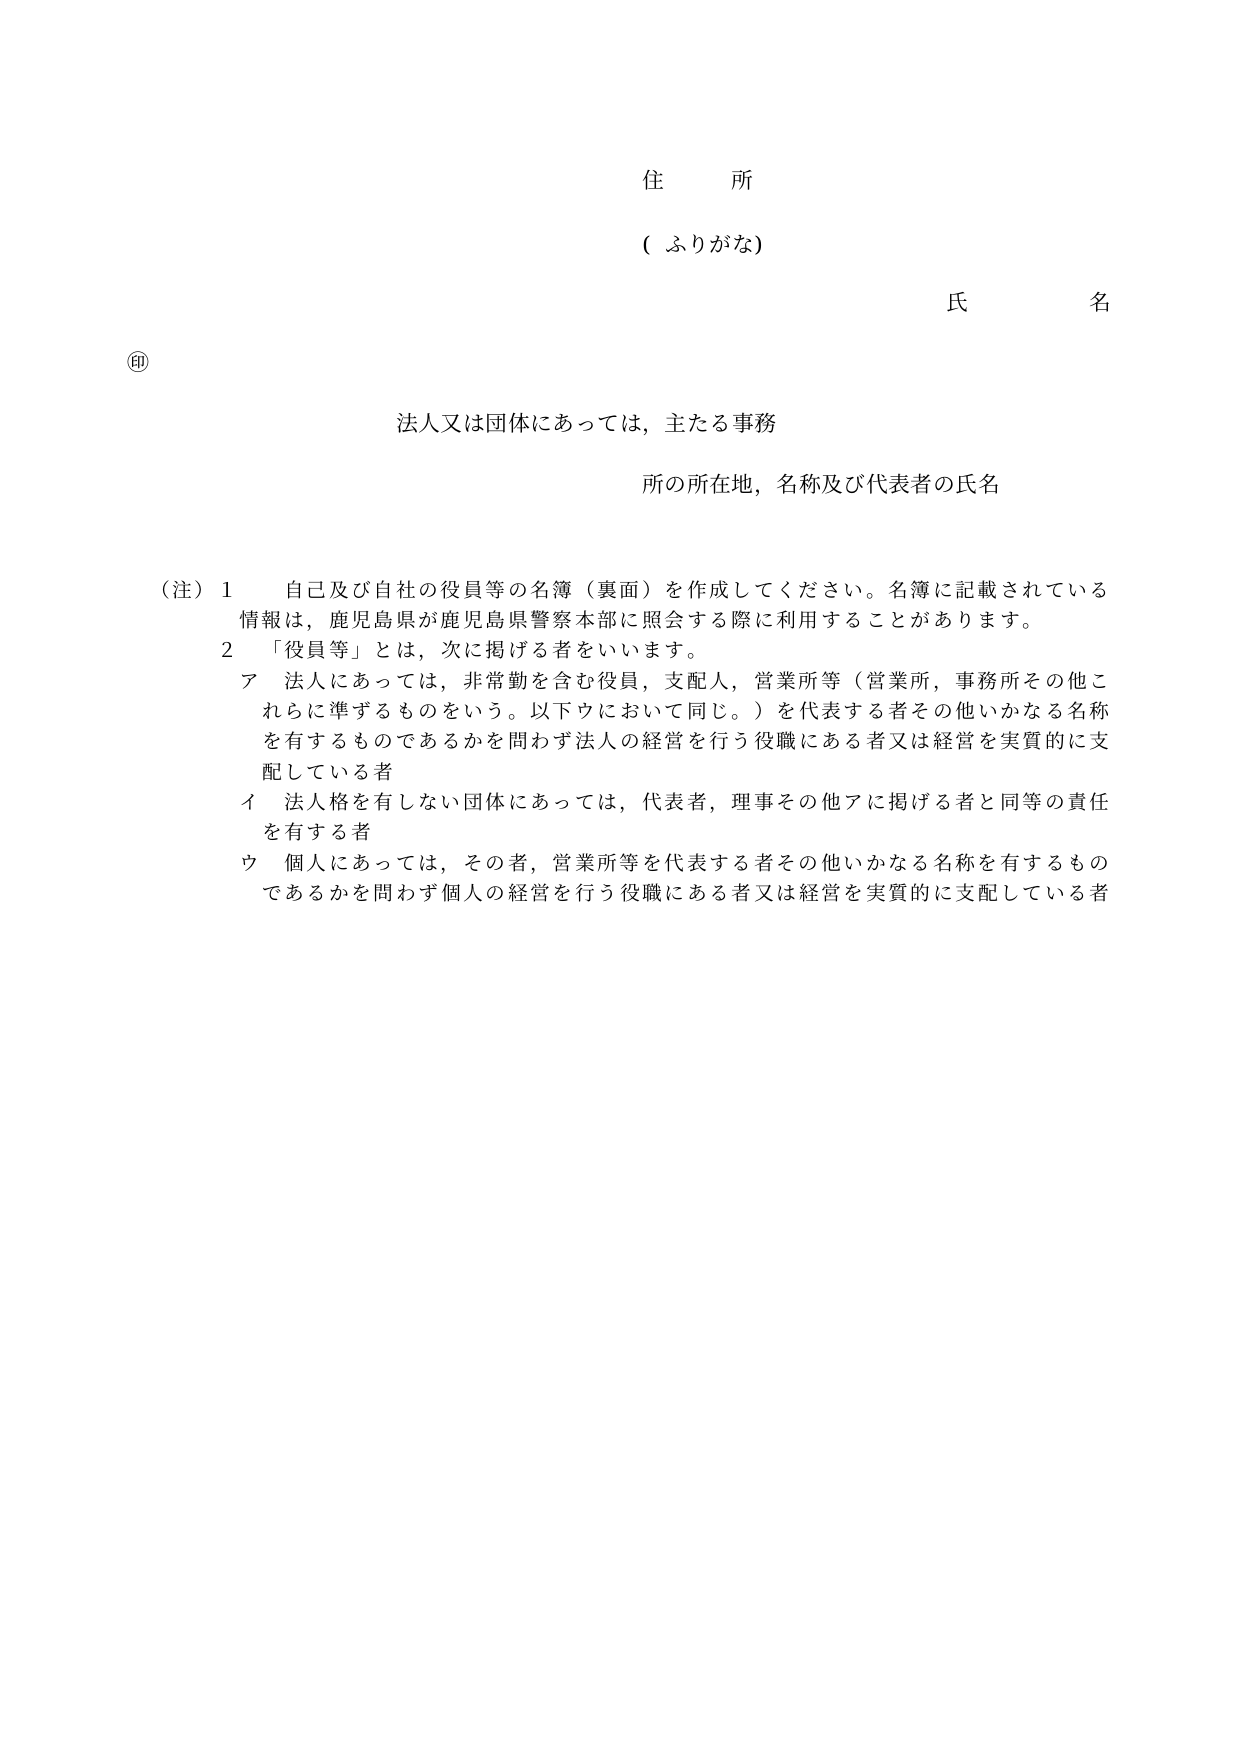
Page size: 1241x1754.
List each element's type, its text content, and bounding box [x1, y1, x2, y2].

text ア 法人にあっては，非常勤を含む役員，支配人，営業所等（営業所，事務所その他これらに準ずるものをいう。以下ウにおいて同じ。）を代表する者その他いかなる名称を有するものであるかを問わず法人の経営を行う役職にある者又は経営を実質的に支配している者 [229, 664, 1113, 786]
text 住 所 [127, 149, 1113, 210]
text 所の所在地，名称及び代表者の氏名 [127, 452, 1113, 513]
text ウ 個人にあっては，その者，営業所等を代表する者その他いかなる名称を有するものであるかを問わず個人の経営を行う役職にある者又は経営を実質的に支配している者 [229, 846, 1113, 907]
text 法人又は団体にあっては，主たる事務 [127, 392, 1113, 452]
text ２ 「役員等」とは，次に掲げる者をいいます。 [127, 634, 1113, 664]
text イ 法人格を有しない団体にあっては，代表者，理事その他アに掲げる者と同等の責任を有する者 [229, 786, 1113, 846]
text 氏 名 ㊞ [127, 270, 1113, 392]
text (ふりがな) [127, 210, 1113, 270]
text （注）１ 自己及び自社の役員等の名簿（裏面）を作成してください。名簿に記載されている情報は，鹿児島県が鹿児島県警察本部に照会する際に利用することがあります。 [127, 573, 1113, 634]
